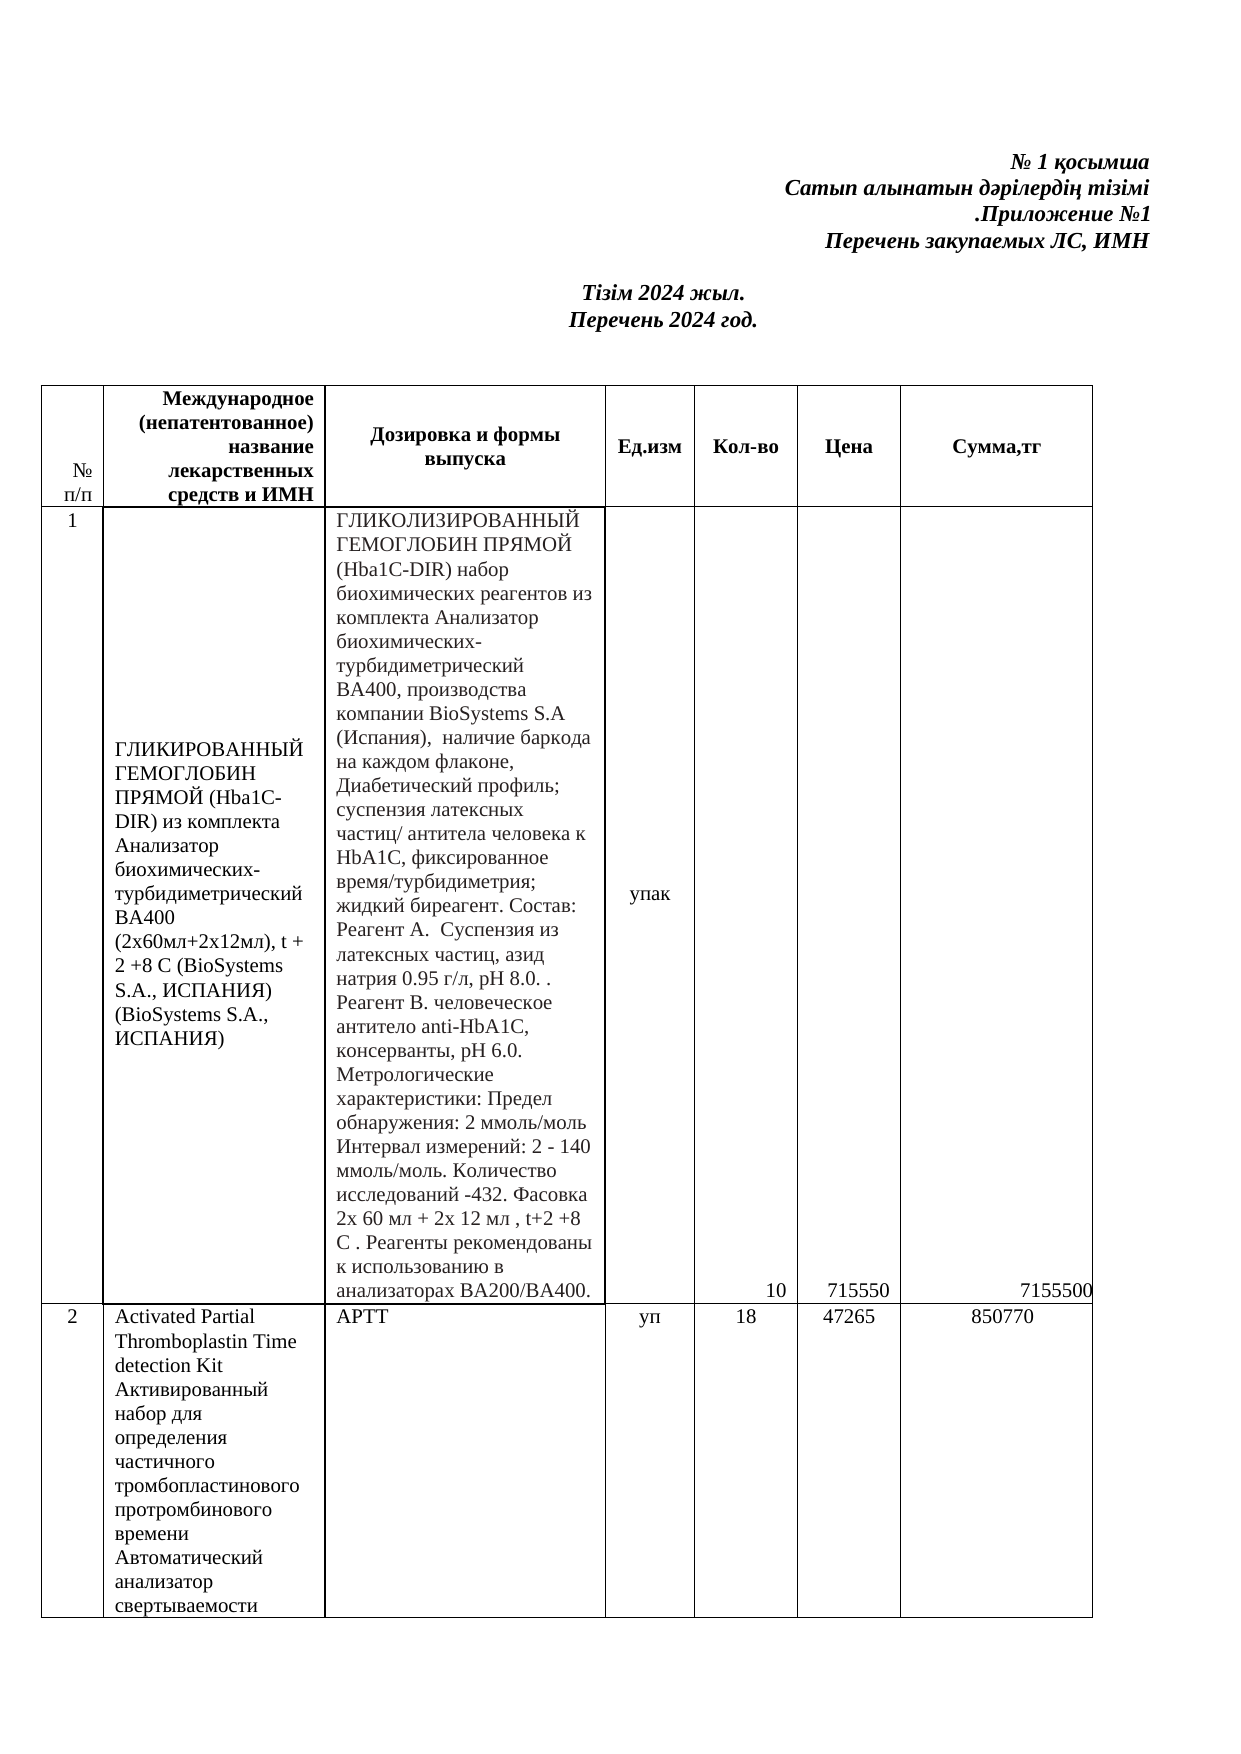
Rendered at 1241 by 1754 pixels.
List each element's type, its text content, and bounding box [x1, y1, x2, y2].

table_header Дозировка и формы выпуска [326, 386, 605, 506]
text № 1 қосымша [177, 148, 1152, 174]
table_header Международное (непатентованное) название лекарственных средств и ИМН [104, 386, 324, 506]
table_cell 715550 [798, 507, 900, 1302]
table_cell ГЛИКИРОВАННЫЙ ГЕМОГЛОБИН ПРЯМОЙ (Hba1C-DIR) из комплекта Анализатор биохимических-турбидиметрический ВА400 (2х60мл+2x12мл), t + 2 +8 C (BioSystems S.A., ИСПАНИЯ) (BioSystems S.A., ИСПАНИЯ) [104, 508, 324, 1302]
text Перечень 2024 год. [177, 306, 1152, 332]
table_cell 18 [695, 1304, 797, 1617]
table_header Кол-во [695, 386, 797, 506]
text .Приложение №1 [177, 200, 1152, 227]
table_cell ГЛИКОЛИЗИРОВАННЫЙ ГЕМОГЛОБИН ПРЯМОЙ (Hba1C-DIR) набор биохимических реагентов из комплекта Анализатор биохимических-турбидиметрический ВА400, производства компании BioSystems S.A (Испания), наличие баркода на каждом флаконе, Диабетический профиль; суспензия латексных частиц/ антитела человека к HbA1C, фиксированное время/турбидиметрия; жидкий биреагент. Состав: Реагент А. Суспензия из латексных частиц, азид натрия 0.95 г/л, рН 8.0. . Реагент В. человеческое антитело anti-HbA1C, консерванты, рН 6.0. Метрологические характеристики: Предел обнаружения: 2 ммоль/моль Интервал измерений: 2 - 140 ммоль/моль. Количество исследований -432. Фасовка 2x 60 мл + 2x 12 мл , t+2 +8 С . Реагенты рекомендованы к использованию в анализаторах ВА200/ВА400. [326, 508, 604, 1302]
table_cell APTT [326, 1305, 605, 1617]
table_cell 10 [695, 507, 797, 1302]
table_header № п/п [42, 386, 103, 506]
table_cell уп [606, 1304, 694, 1617]
table_cell 47265 [798, 1304, 900, 1617]
text Тізім 2024 жыл. [177, 279, 1152, 306]
table_header Ед.изм [606, 386, 694, 506]
table_header Цена [798, 386, 900, 506]
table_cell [104, 1305, 324, 1617]
table_header Сумма,тг [901, 386, 1092, 506]
table_cell 7155500 [901, 507, 1092, 1302]
text Сатып алынатын дәрілердің тізімі [177, 174, 1152, 200]
table_cell 2 [42, 1304, 103, 1617]
table_cell 1 [42, 507, 102, 1302]
table_cell упак [606, 507, 694, 1302]
table_cell 850770 [901, 1304, 1092, 1617]
text Перечень закупаемых ЛС, ИМН [177, 227, 1152, 253]
